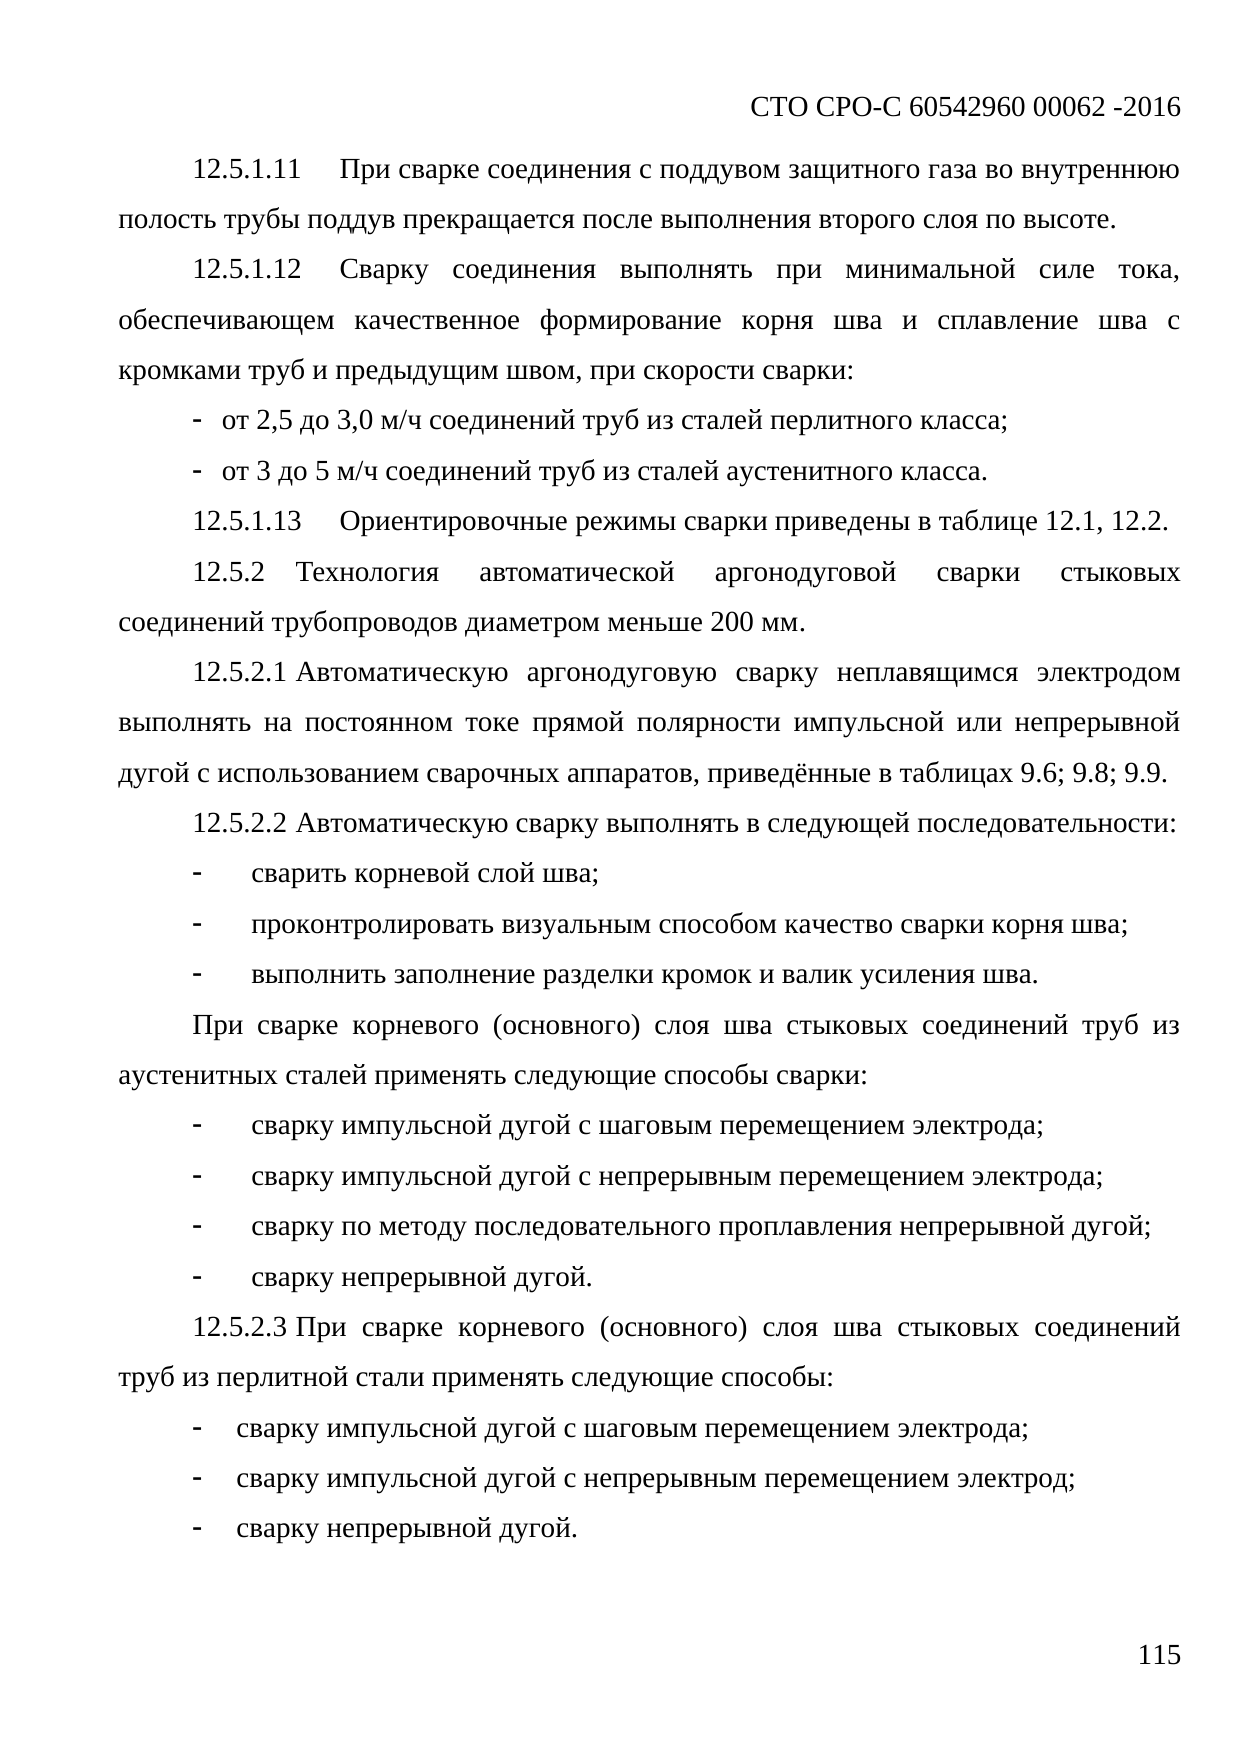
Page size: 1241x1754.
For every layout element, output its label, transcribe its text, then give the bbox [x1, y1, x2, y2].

list сварку непрерывной дугой. [118, 1511, 1181, 1544]
list При сварке соединения с поддувом защитного газа во внутреннюю полость трубы поддув прекращается после выполнения второго слоя по высоте. [118, 151, 1181, 235]
list сварку импульсной дугой с непрерывным перемещением электрода; [118, 1158, 1181, 1191]
list сварку импульсной дугой с непрерывным перемещением электрод; [118, 1460, 1181, 1494]
list Ориентировочные режимы сварки приведены в таблице 12.1, 12.2. [118, 503, 1181, 537]
list Автоматическую аргонодуговую сварку неплавящимся электродом выполнять на постоянном токе прямой полярности импульсной или непрерывной дугой с использованием сварочных аппаратов, приведённые в таблицах 9.6; 9.8; 9.9. [118, 654, 1181, 788]
list от 2,5 до 3,0 м/ч соединений труб из сталей перлитного класса; [118, 402, 1181, 436]
list сварку непрерывной дугой. [118, 1259, 1181, 1292]
list сварить корневой слой шва; [118, 856, 1181, 889]
list сварку по методу последовательного проплавления непрерывной дугой; [118, 1208, 1181, 1242]
list выполнить заполнение разделки кромок и валик усиления шва. [118, 956, 1181, 990]
list Технология автоматической аргонодуговой сварки стыковых соединений трубопроводов диаметром меньше 200 мм. [118, 554, 1181, 637]
list сварку импульсной дугой с шаговым перемещением электрода; [118, 1410, 1181, 1443]
list При сварке корневого (основного) слоя шва стыковых соединений труб из перлитной стали применять следующие способы: [118, 1309, 1181, 1393]
list Сварку соединения выполнять при минимальной силе тока, обеспечивающем качественное формирование корня шва и сплавление шва с кромками труб и предыдущим швом, при скорости сварки: [118, 252, 1181, 386]
list Автоматическую сварку выполнять в следующей последовательности: [118, 805, 1181, 839]
list от 3 до 5 м/ч соединений труб из сталей аустенитного класса. [118, 453, 1181, 487]
list проконтролировать визуальным способом качество сварки корня шва; [118, 906, 1181, 939]
text При сварке корневого (основного) слоя шва стыковых соединений труб из аустенитных сталей применять следующие способы сварки: [118, 1007, 1181, 1091]
list сварку импульсной дугой с шаговым перемещением электрода; [118, 1107, 1181, 1141]
